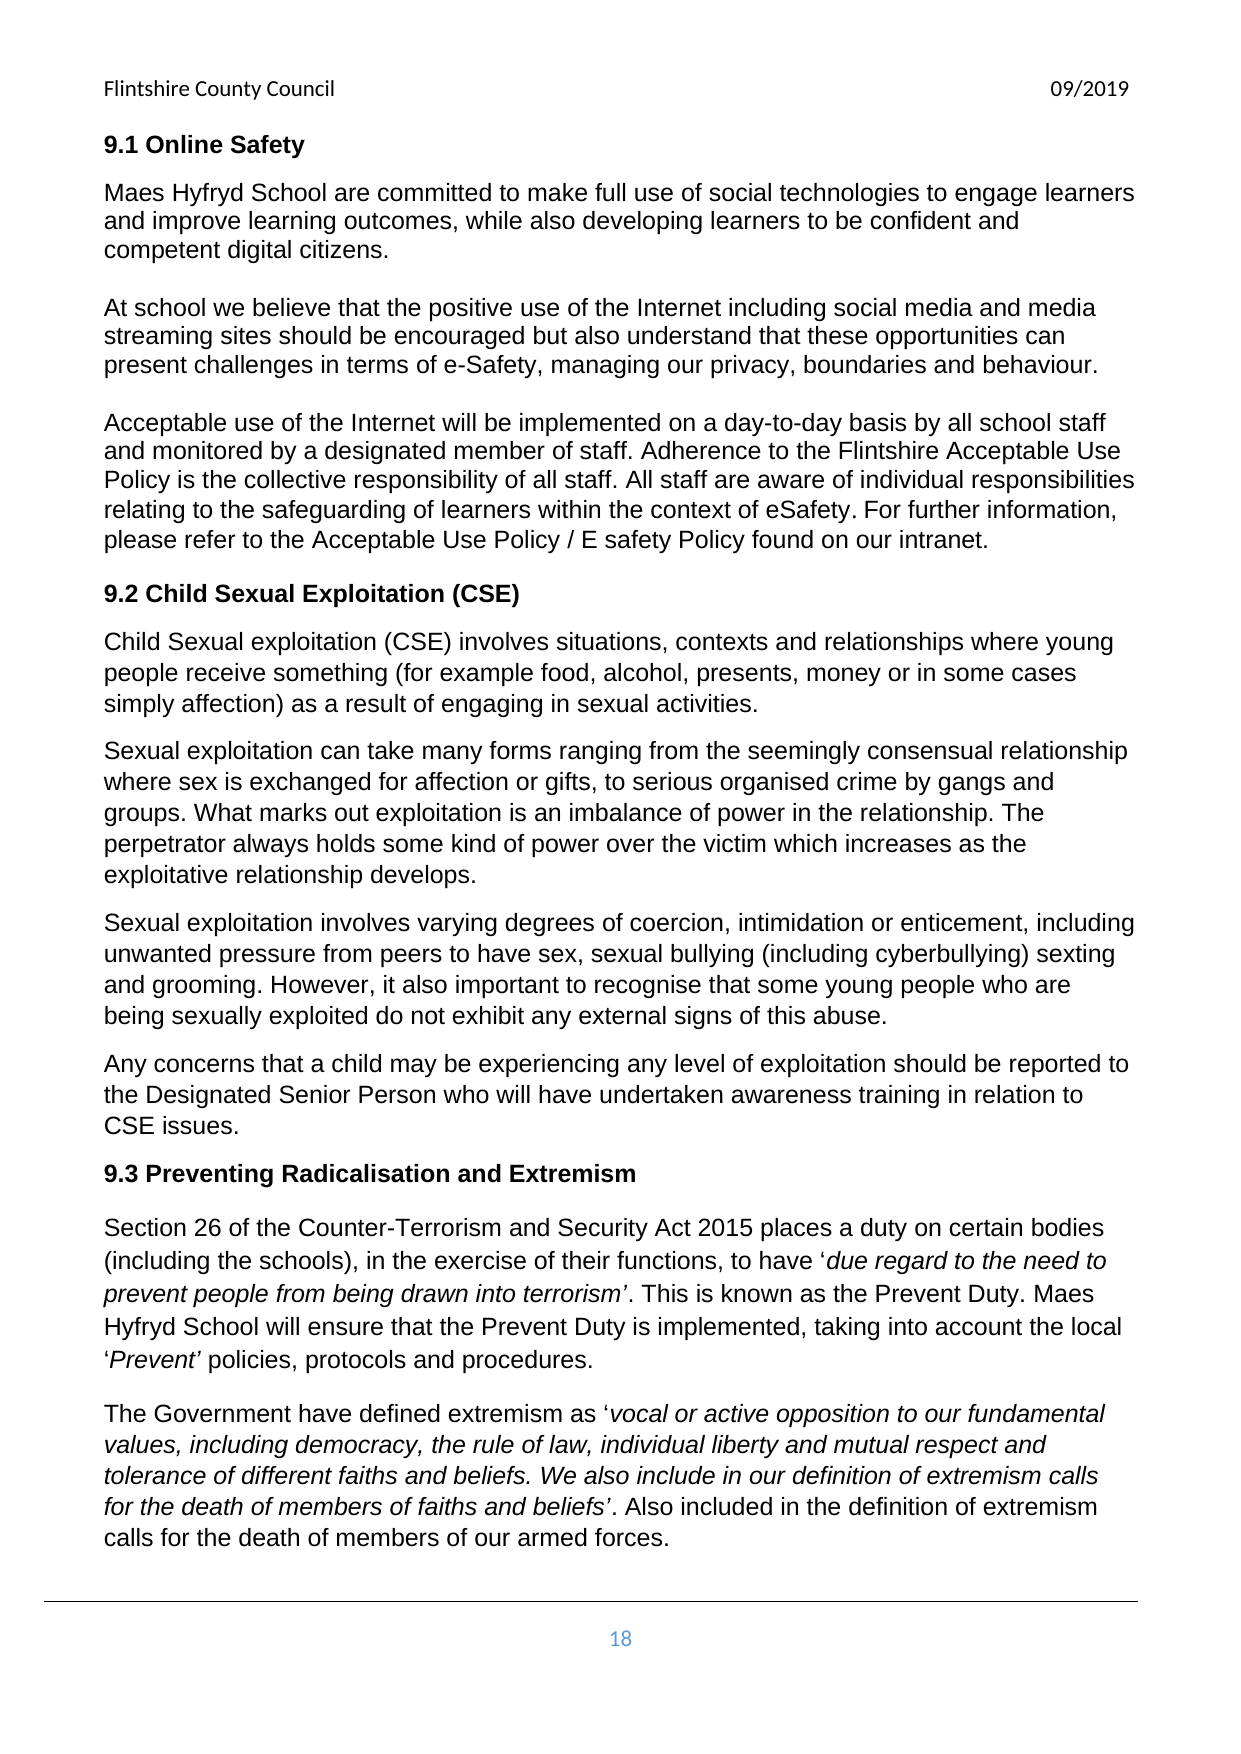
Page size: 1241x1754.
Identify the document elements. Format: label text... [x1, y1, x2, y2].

text Any concerns that a child may be experiencing any level of exploitation should be reported to the Designated Senior Person who will have undertaken awareness training in relation to CSE issues. [103, 1049, 1137, 1140]
text Section 26 of the Counter-Terrorism and Security Act 2015 places a duty on certain bodies (including the schools), in the exercise of their functions, to have ‘due regard to the need to prevent people from being drawn into terrorism’. This is known as the Prevent Duty. Maes Hyfryd School will ensure that the Prevent Duty is implemented, taking into account the local ‘Prevent’ policies, protocols and procedures. [103, 1213, 1137, 1373]
text Sexual exploitation involves varying degrees of coercion, intimidation or enticement, including unwanted pressure from peers to have sex, sexual bullying (including cyberbullying) sexting and grooming. However, it also important to recognise that some young people who are being sexually exploited do not exhibit any external signs of this abuse. [103, 908, 1137, 1030]
text The Government have defined extremism as ‘vocal or active opposition to our fundamental values, including democracy, the rule of law, individual liberty and mutual respect and tolerance of different faiths and beliefs. We also include in our definition of extremism calls for the death of members of faiths and beliefs’. Also included in the definition of extremism calls for the death of members of our armed forces. [103, 1398, 1137, 1551]
text Sexual exploitation can take many forms ranging from the seemingly consensual relationship where sex is exchanged for affection or gifts, to serious organised crime by gangs and groups. What marks out exploitation is an imbalance of power in the relationship. The perpetrator always holds some kind of power over the victim which increases as the exploitative relationship develops. [103, 736, 1137, 889]
text At school we believe that the positive use of the Internet including social media and media streaming sites should be encouraged but also understand that these opportunities can present challenges in terms of e-Safety, managing our privacy, boundaries and behaviour. [103, 292, 1137, 379]
text Child Sexual exploitation (CSE) involves situations, contexts and relationships where young people receive something (for example food, alcohol, presents, money or in some cases simply affection) as a result of engaging in sexual activities. [103, 626, 1137, 717]
text 9.3 Preventing Radicalisation and Extremism [103, 1159, 1137, 1187]
text Acceptable use of the Internet will be implemented on a day-to-day basis by all school staff and monitored by a designated member of staff. Adherence to the Flintshire Acceptable Use Policy is the collective responsibility of all staff. All staff are aware of individual responsibilities relating to the safeguarding of learners within the context of eSafety. For further information, please refer to the Acceptable Use Policy / E safety Policy found on our intranet. [103, 407, 1137, 554]
text Maes Hyfryd School are committed to make full use of social technologies to engage learners and improve learning outcomes, while also developing learners to be confident and competent digital citizens. [103, 177, 1137, 264]
text 9.1 Online Safety [103, 130, 1137, 158]
text 9.2 Child Sexual Exploitation (CSE) [103, 579, 1137, 607]
